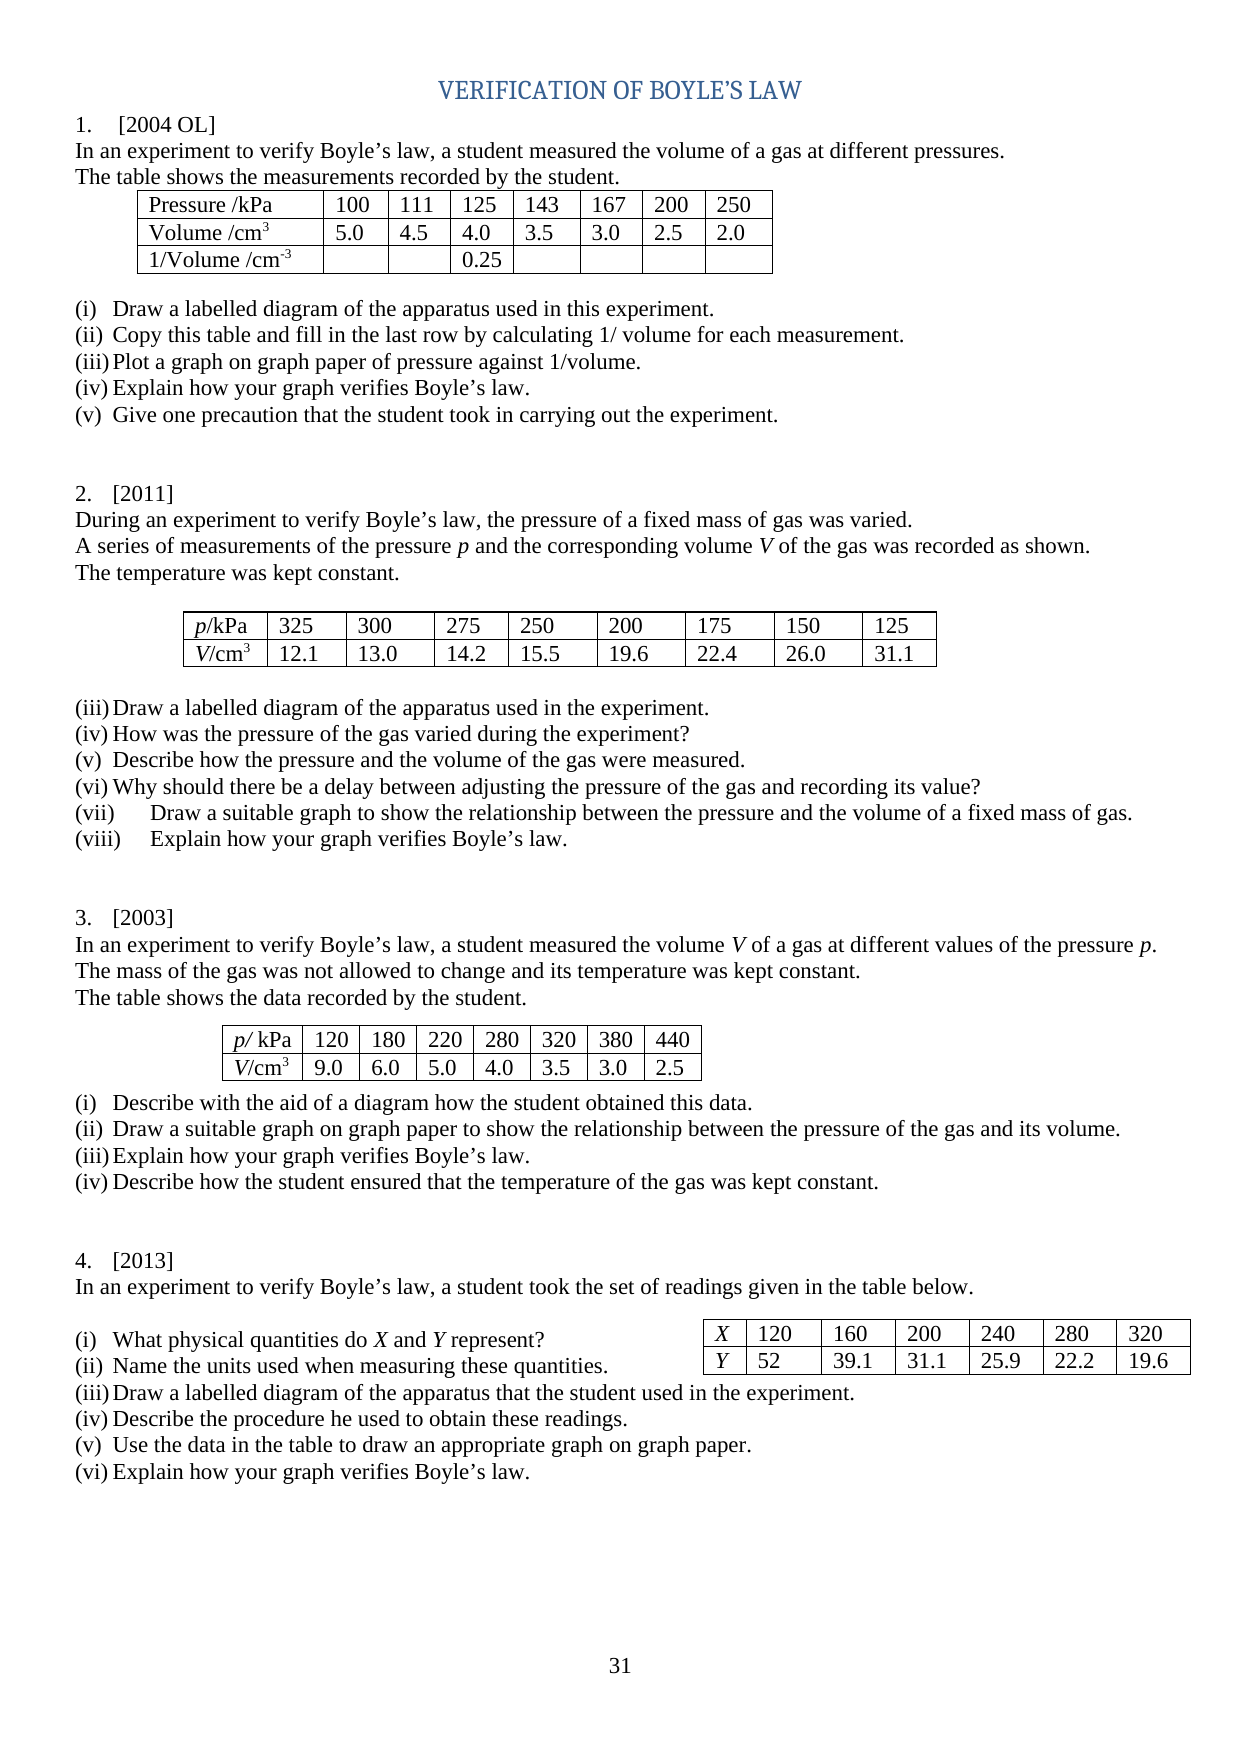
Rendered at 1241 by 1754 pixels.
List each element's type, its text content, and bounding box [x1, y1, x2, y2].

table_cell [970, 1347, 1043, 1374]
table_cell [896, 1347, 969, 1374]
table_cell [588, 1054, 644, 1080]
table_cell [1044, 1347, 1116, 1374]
list [2004 OL] [75, 111, 1165, 137]
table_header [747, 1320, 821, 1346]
list Draw a suitable graph on graph paper to show the relationship between the pressure of the gas and its volume. [75, 1115, 1165, 1142]
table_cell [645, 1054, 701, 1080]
list [2011] [75, 480, 1165, 506]
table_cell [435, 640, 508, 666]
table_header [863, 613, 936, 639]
list [2013] [75, 1247, 1165, 1273]
list How was the pressure of the gas varied during the experiment? [75, 720, 1165, 746]
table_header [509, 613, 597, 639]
text The table shows the data recorded by the student. [75, 983, 1165, 1010]
list Draw a labelled diagram of the apparatus used in the experiment. [75, 694, 1165, 720]
list Give one precaution that the student took in carrying out the experiment. [75, 401, 1165, 427]
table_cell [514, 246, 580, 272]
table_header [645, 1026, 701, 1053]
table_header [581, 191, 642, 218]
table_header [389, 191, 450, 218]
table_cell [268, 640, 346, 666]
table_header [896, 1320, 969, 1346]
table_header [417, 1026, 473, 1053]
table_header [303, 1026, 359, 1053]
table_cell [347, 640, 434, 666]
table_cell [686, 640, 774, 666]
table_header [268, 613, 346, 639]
list Explain how your graph verifies Boyle’s law. [75, 825, 1165, 852]
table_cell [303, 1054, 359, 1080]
list Explain how your graph verifies Boyle’s law. [75, 374, 1165, 401]
list Copy this table and fill in the last row by calculating 1/ volume for each measurement. [75, 322, 1165, 348]
list [2003] [75, 904, 1165, 931]
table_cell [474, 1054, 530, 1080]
text During an experiment to verify Boyle’s law, the pressure of a fixed mass of gas was varied. [75, 506, 1165, 532]
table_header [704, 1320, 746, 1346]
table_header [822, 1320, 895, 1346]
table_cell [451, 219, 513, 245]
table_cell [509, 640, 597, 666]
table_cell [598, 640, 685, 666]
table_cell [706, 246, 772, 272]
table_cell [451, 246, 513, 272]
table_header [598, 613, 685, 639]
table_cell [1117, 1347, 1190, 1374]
list Describe how the student ensured that the temperature of the gas was kept constant. [75, 1168, 1165, 1194]
subtitle VERIFICATION OF BOYLE’S LAW [75, 75, 1165, 106]
text In an experiment to verify Boyle’s law, a student took the set of readings given in the table below. [75, 1273, 1165, 1300]
list Explain how your graph verifies Boyle’s law. [75, 1142, 1165, 1168]
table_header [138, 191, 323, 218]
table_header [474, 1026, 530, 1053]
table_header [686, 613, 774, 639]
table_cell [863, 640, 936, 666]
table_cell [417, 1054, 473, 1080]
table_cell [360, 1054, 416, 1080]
list Explain how your graph verifies Boyle’s law. [75, 1458, 1165, 1484]
list Name the units used when measuring these quantities. [75, 1352, 1165, 1379]
text In an experiment to verify Boyle’s law, a student measured the volume of a gas at different pressures. [75, 137, 1165, 163]
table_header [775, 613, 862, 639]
list Draw a suitable graph to show the relationship between the pressure and the volume of a fixed mass of gas. [75, 799, 1165, 825]
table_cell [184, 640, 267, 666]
list What physical quantities do X and Y represent? [75, 1326, 703, 1352]
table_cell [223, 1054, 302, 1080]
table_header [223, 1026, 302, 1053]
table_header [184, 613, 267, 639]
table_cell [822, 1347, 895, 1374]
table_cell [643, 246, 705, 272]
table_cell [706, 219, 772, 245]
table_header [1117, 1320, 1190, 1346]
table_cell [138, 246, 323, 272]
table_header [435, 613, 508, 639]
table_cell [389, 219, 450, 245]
text The mass of the gas was not allowed to change and its temperature was kept constant. [75, 957, 1165, 983]
list Describe the procedure he used to obtain these readings. [75, 1405, 1165, 1432]
list Draw a labelled diagram of the apparatus used in this experiment. [75, 295, 1165, 322]
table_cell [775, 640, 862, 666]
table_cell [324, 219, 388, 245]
list Describe how the pressure and the volume of the gas were measured. [75, 746, 1165, 773]
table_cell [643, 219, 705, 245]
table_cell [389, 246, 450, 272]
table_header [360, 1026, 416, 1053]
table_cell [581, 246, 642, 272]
text The table shows the measurements recorded by the student. [75, 163, 1165, 190]
list Plot a graph on graph paper of pressure against 1/volume. [75, 348, 1165, 374]
list Describe with the aid of a diagram how the student obtained this data. [75, 1089, 1165, 1115]
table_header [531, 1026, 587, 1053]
list Use the data in the table to draw an appropriate graph on graph paper. [75, 1432, 1165, 1458]
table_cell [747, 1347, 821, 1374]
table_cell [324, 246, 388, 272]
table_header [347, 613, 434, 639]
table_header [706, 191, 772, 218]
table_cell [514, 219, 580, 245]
list Why should there be a delay between adjusting the pressure of the gas and recording its value? [75, 773, 1165, 799]
text The temperature was kept constant. [75, 559, 1165, 585]
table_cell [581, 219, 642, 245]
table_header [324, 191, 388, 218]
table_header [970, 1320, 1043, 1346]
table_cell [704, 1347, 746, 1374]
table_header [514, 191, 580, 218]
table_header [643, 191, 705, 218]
list Draw a labelled diagram of the apparatus that the student used in the experiment. [75, 1379, 1165, 1405]
text In an experiment to verify Boyle’s law, a student measured the volume V of a gas at different values of the pressure p. [75, 931, 1165, 957]
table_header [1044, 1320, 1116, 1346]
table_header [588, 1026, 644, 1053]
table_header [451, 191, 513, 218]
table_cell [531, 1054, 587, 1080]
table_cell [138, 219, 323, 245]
text A series of measurements of the pressure p and the corresponding volume V of the gas was recorded as shown. [75, 532, 1165, 559]
